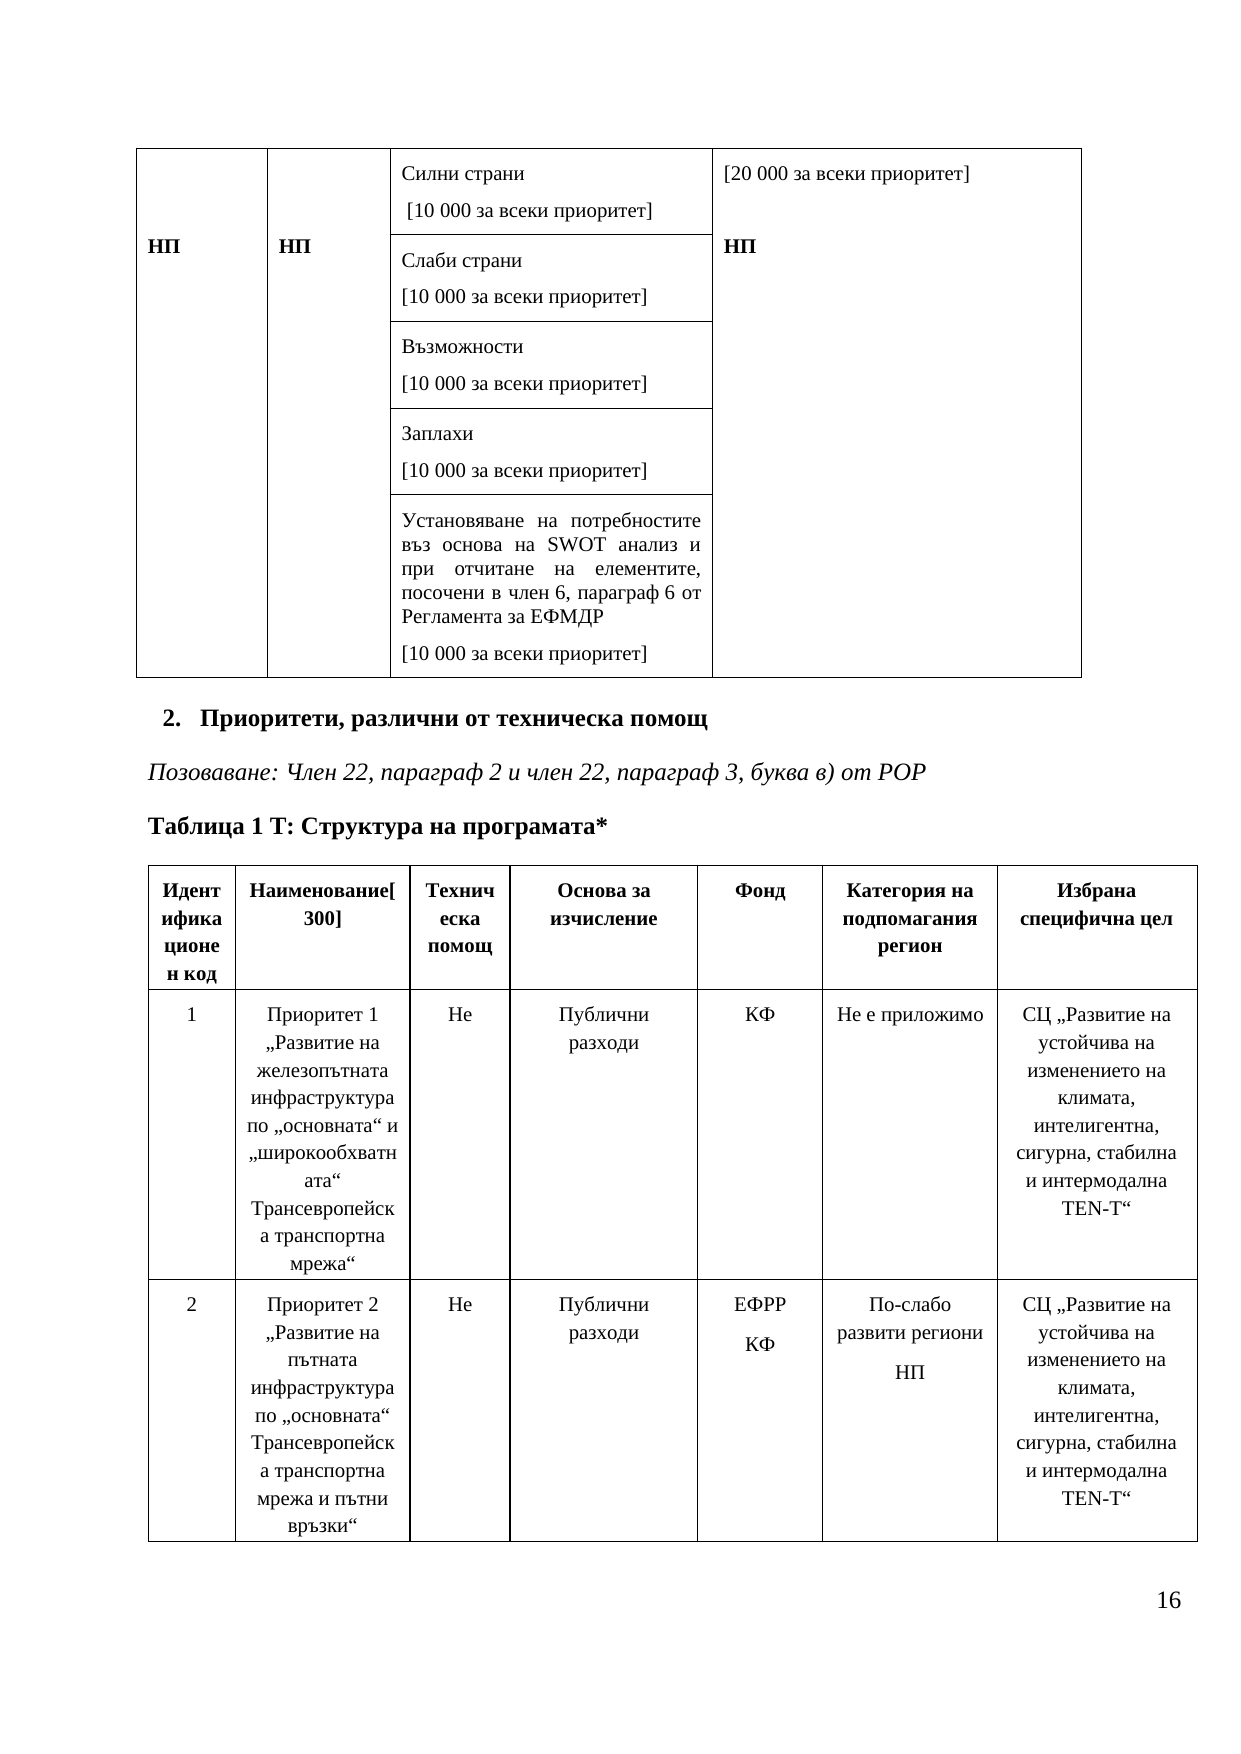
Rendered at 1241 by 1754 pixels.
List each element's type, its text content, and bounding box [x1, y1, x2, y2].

table_header Категория на подпомагания регион [823, 866, 997, 989]
table_header Идентификационен код [149, 866, 235, 989]
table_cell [998, 1280, 1197, 1541]
table_cell НП [268, 149, 390, 677]
table_cell Заплахи [10 000 за всеки приоритет] [391, 409, 712, 494]
table_cell 1 [149, 990, 235, 1279]
table_cell Установяване на потребностите въз основа на SWOT анализ и при отчитане на елементите, посочени в член 6, параграф 6 от Регламента за ЕФМДР [10 000 за всеки приоритет] [391, 495, 712, 677]
text Таблица 1 Т: Структура на програмата* [148, 811, 1093, 839]
table_header Наименование[300] [236, 866, 409, 989]
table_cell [823, 1280, 997, 1541]
table_cell ЕФРР КФ [698, 1280, 822, 1541]
table_cell Приоритет 2 „Развитие на пътната инфраструктура по „основната“ Трансевропейска транспортна мрежа и пътни връзки“ [236, 1280, 409, 1541]
text Позоваване: Член 22, параграф 2 и член 22, параграф 3, буква в) от РОР [148, 757, 1093, 786]
table_cell Силни страни [10 000 за всеки приоритет] [391, 149, 712, 234]
table_cell Публични разходи [511, 990, 697, 1279]
table_header Основа за изчисление [511, 866, 697, 989]
table_cell [20 000 за всеки приоритет] НП [713, 149, 1081, 677]
table_cell СЦ „Развитие на устойчива на изменението на климата, интелигентна, сигурна, стабилна и интермодална TEN-T“ [998, 990, 1197, 1279]
table_cell Слаби страни [10 000 за всеки приоритет] [391, 235, 712, 321]
table_cell 2 [149, 1280, 235, 1541]
table_cell НП [137, 149, 267, 677]
table_cell Възможности [10 000 за всеки приоритет] [391, 322, 712, 408]
table_cell Не [411, 990, 509, 1279]
table_cell Публични разходи [511, 1280, 697, 1541]
table_cell Не [411, 1280, 509, 1541]
table_cell КФ [698, 990, 822, 1279]
table_header Фонд [698, 866, 822, 989]
table_header Избрана специфична цел [998, 866, 1197, 989]
table_cell Не е приложимо [823, 990, 997, 1279]
list Приоритети, различни от техническа помощ [162, 703, 1093, 732]
table_header Техническа помощ [411, 866, 509, 989]
table_cell Приоритет 1 „Развитие на железопътната инфраструктура по „основната“ и „широкообхватната“ Трансевропейска транспортна мрежа“ [236, 990, 409, 1279]
